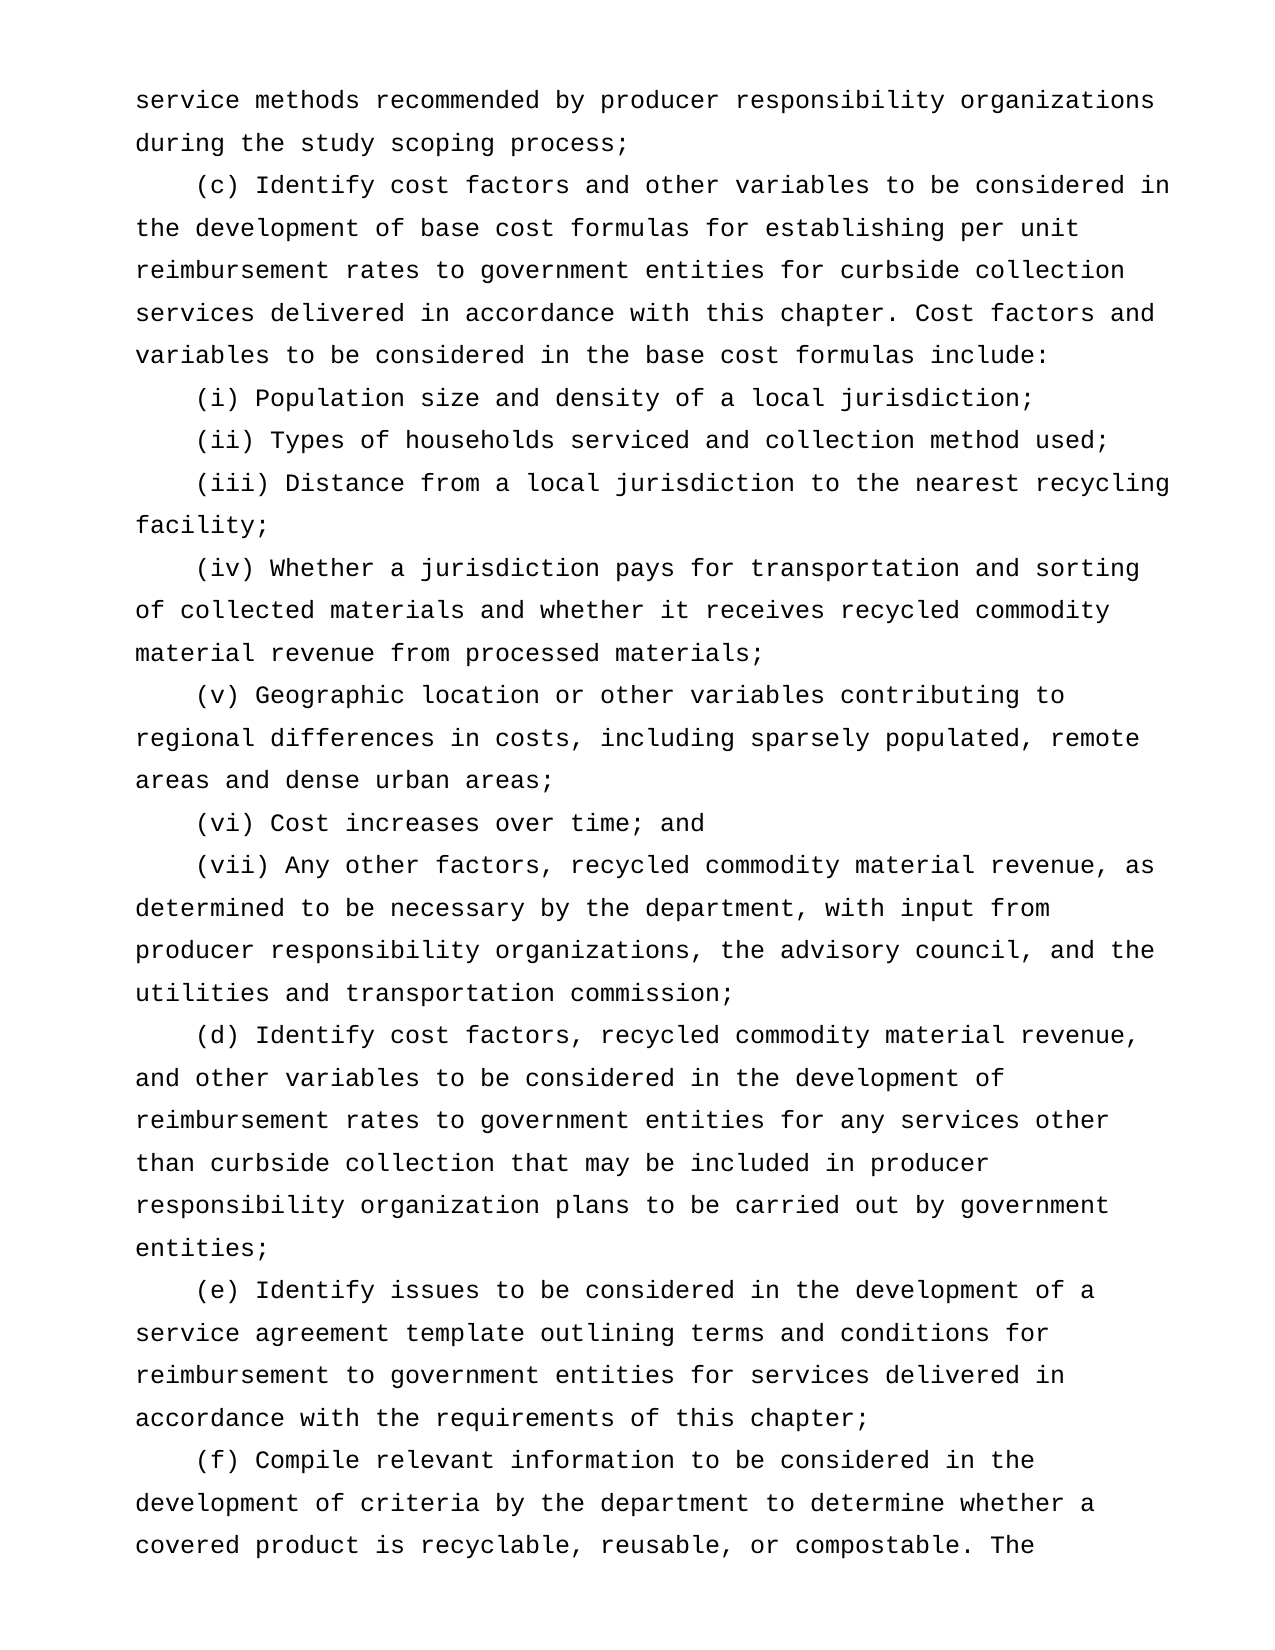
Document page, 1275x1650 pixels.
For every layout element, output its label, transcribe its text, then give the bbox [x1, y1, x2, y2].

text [135, 1435, 1170, 1562]
text (vii) Any other factors, recycled commodity material revenue, as determined to be necessary by the department, with input from producer responsibility organizations, the advisory council, and the utilities and transportation commission; [135, 840, 1170, 1010]
text (d) Identify cost factors, recycled commodity material revenue, and other variables to be considered in the development of reimbursement rates to government entities for any services other than curbside collection that may be included in producer responsibility organization plans to be carried out by government entities; [135, 1010, 1170, 1265]
text (ii) Types of households serviced and collection method used; [135, 415, 1170, 457]
text (e) Identify issues to be considered in the development of a service agreement template outlining terms and conditions for reimbursement to government entities for services delivered in accordance with the requirements of this chapter; [135, 1265, 1170, 1435]
text (c) Identify cost factors and other variables to be considered in the development of base cost formulas for establishing per unit reimbursement rates to government entities for curbside collection services delivered in accordance with this chapter. Cost factors and variables to be considered in the base cost formulas include: [135, 160, 1170, 372]
text (v) Geographic location or other variables contributing to regional differences in costs, including sparsely populated, remote areas and dense urban areas; [135, 670, 1170, 797]
text (iii) Distance from a local jurisdiction to the nearest recycling facility; [135, 457, 1170, 542]
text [135, 75, 1170, 160]
text (vi) Cost increases over time; and [135, 797, 1170, 840]
text (iv) Whether a jurisdiction pays for transportation and sorting of collected materials and whether it receives recycled commodity material revenue from processed materials; [135, 542, 1170, 670]
text (i) Population size and density of a local jurisdiction; [135, 372, 1170, 415]
